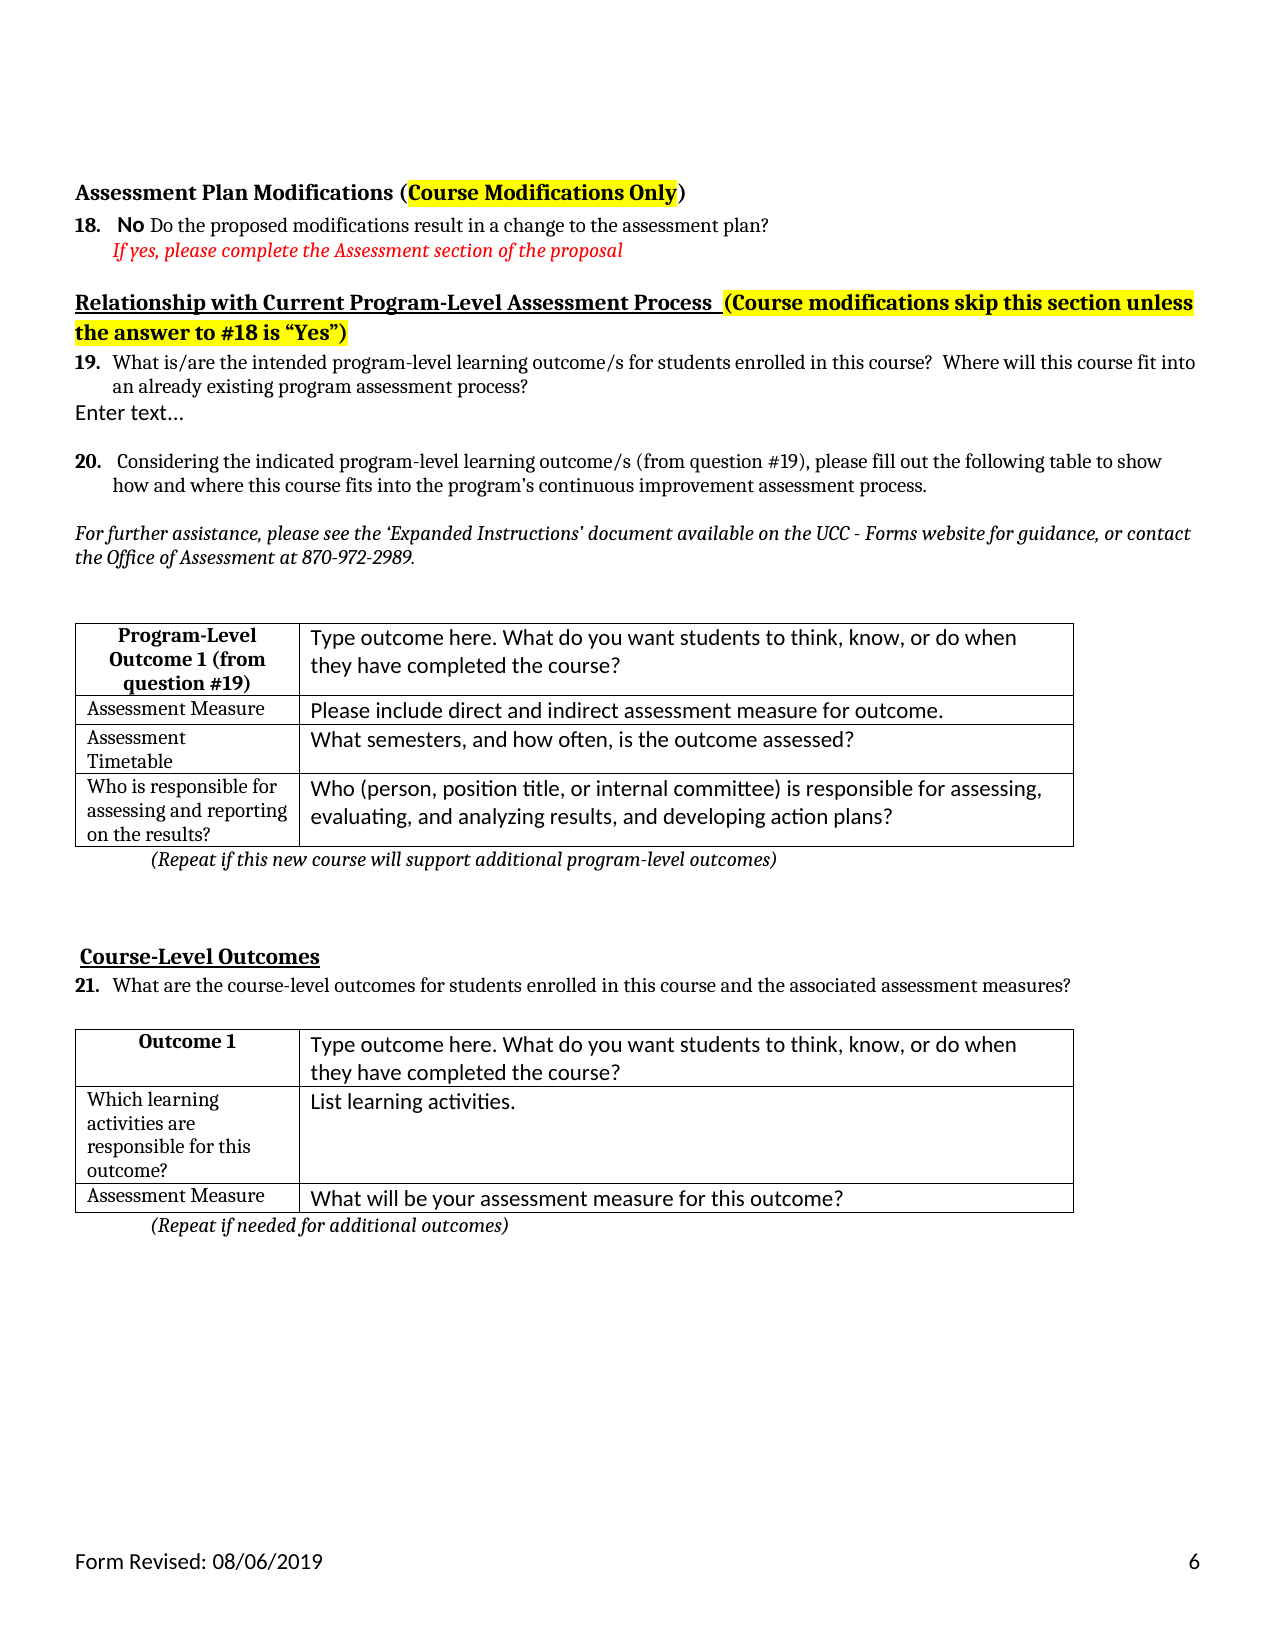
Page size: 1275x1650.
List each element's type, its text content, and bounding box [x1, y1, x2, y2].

text Assessment Plan Modifications (Course Modifications Only) [75, 180, 408, 207]
text For further assistance, please see the ‘Expanded Instructions’ document available on the UCC - Forms website for guidance, or contact the Office of Assessment at 870-972-2989. [75, 522, 1200, 570]
table_header Program-Level Outcome 1 (from question #19) [76, 624, 299, 695]
list What are the course-level outcomes for students enrolled in this course and the associated assessment measures? [75, 974, 1200, 998]
text If yes, please complete the Assessment section of the proposal [75, 238, 1200, 262]
table_header Outcome 1 [76, 1030, 299, 1086]
list Considering the indicated program-level learning outcome/s (from question #19), please fill out the following table to show how and where this course fits into the program’s continuous improvement assessment process. [75, 450, 1200, 498]
table_cell Assessment Timetable [76, 725, 299, 773]
table_cell Who is responsible for assessing and reporting on the results? [76, 774, 299, 846]
table_cell Assessment Measure [76, 1184, 299, 1212]
text Course-Level Outcomes [75, 944, 1200, 970]
text (Repeat if this new course will support additional program-level outcomes) [75, 847, 1200, 871]
table_cell [300, 696, 1073, 724]
list Do the proposed modifications result in a change to the assessment plan? [75, 210, 1200, 238]
list What is/are the intended program-level learning outcome/s for students enrolled in this course? Where will this course fit into an already existing program assessment process? [75, 350, 1200, 398]
table_cell Assessment Measure [76, 696, 299, 724]
text Assessment Plan Modifications (Course Modifications Only) [677, 180, 1200, 207]
text (Repeat if needed for additional outcomes) [75, 1213, 1200, 1237]
table_cell [300, 1184, 1073, 1212]
table_cell Which learning activities are responsible for this outcome? [76, 1087, 299, 1183]
text Relationship with Current Program-Level Assessment Process (Course modifications skip this section unless the answer to #18 is “Yes”) [75, 290, 1200, 346]
